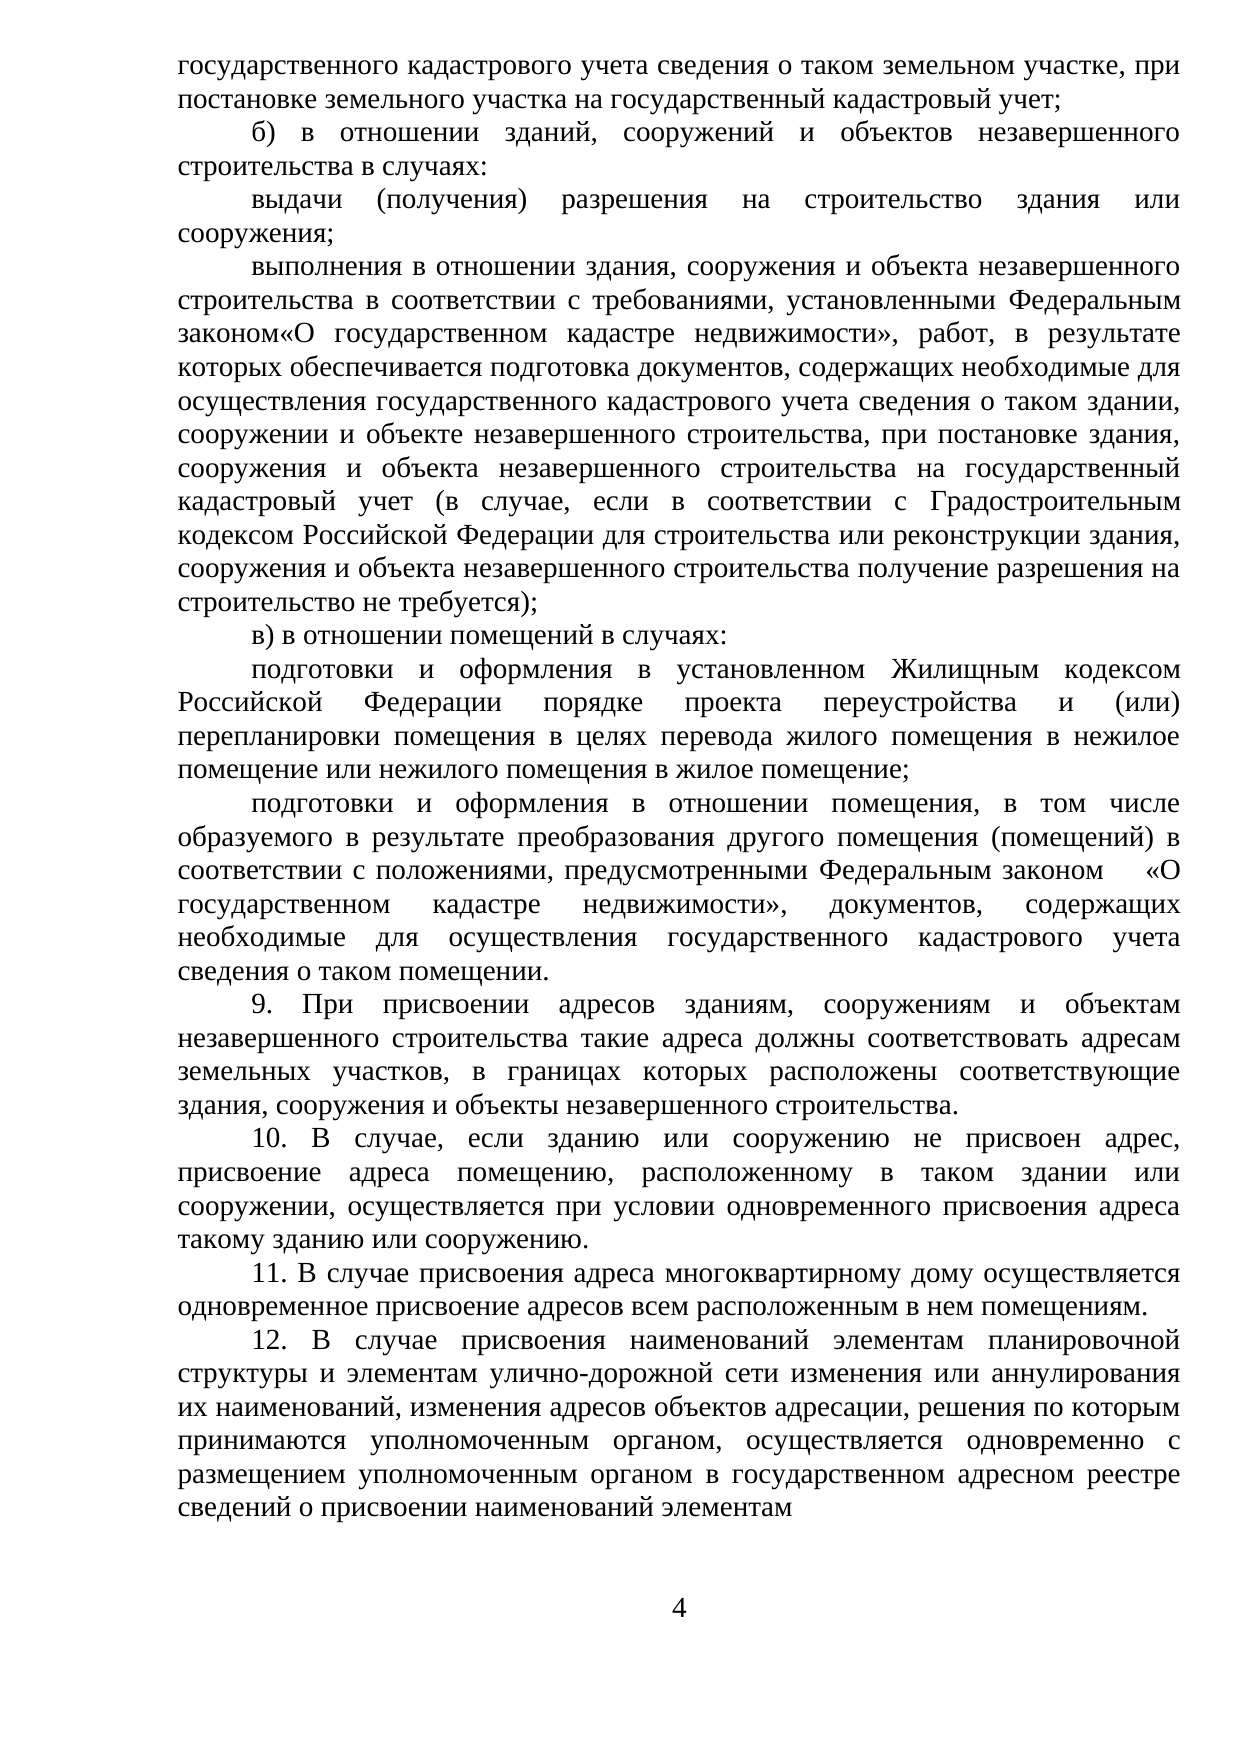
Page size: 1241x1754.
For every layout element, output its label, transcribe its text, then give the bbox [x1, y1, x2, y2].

text 4 [177, 1590, 1181, 1624]
text выполнения в отношении здания, сооружения и объекта незавершенного строительства в соответствии с требованиями, установленными Федеральным законом«О государственном кадастре недвижимости», работ, в результате которых обеспечивается подготовка документов, содержащих необходимые для осуществления государственного кадастрового учета сведения о таком здании, сооружении и объекте незавершенного строительства, при постановке здания, сооружения и объекта незавершенного строительства на государственный кадастровый учет (в случае, если в соответствии с Градостроительным кодексом Российской Федерации для строительства или реконструкции здания, сооружения и объекта незавершенного строительства получение разрешения на строительство не требуется); [177, 248, 1181, 617]
text подготовки и оформления в установленном Жилищным кодексом Российской Федерации порядке проекта переустройства и (или) перепланировки помещения в целях перевода жилого помещения в нежилое помещение или нежилого помещения в жилое помещение; [177, 651, 1181, 785]
text 10. В случае, если зданию или сооружению не присвоен адрес, присвоение адреса помещению, расположенному в таком здании или сооружении, осуществляется при условии одновременного присвоения адреса такому зданию или сооружению. [177, 1121, 1181, 1255]
text подготовки и оформления в отношении помещения, в том числе образуемого в результате преобразования другого помещения (помещений) в соответствии с положениями, предусмотренными Федеральным законом «О государственном кадастре недвижимости», документов, содержащих необходимые для осуществления государственного кадастрового учета сведения о таком помещении. [177, 785, 1181, 986]
text выдачи (получения) разрешения на строительство здания или сооружения; [177, 181, 1181, 248]
text в) в отношении помещений в случаях: [177, 617, 1181, 651]
text б) в отношении зданий, сооружений и объектов незавершенного строительства в случаях: [177, 114, 1181, 181]
text 11. В случае присвоения адреса многоквартирному дому осуществляется одновременное присвоение адресов всем расположенным в нем помещениям. [177, 1255, 1181, 1322]
text 9. При присвоении адресов зданиям, сооружениям и объектам незавершенного строительства такие адреса должны соответствовать адресам земельных участков, в границах которых расположены соответствующие здания, сооружения и объекты незавершенного строительства. [177, 986, 1181, 1121]
text 12. В случае присвоения наименований элементам планировочной структуры и элементам улично-дорожной сети изменения или аннулирования их наименований, изменения адресов объектов адресации, решения по которым принимаются уполномоченным органом, осуществляется одновременно с размещением уполномоченным органом в государственном адресном реестре сведений о присвоении наименований элементам [177, 1322, 1181, 1523]
text государственного кадастрового учета сведения о таком земельном участке, при постановке земельного участка на государственный кадастровый учет; [177, 47, 1181, 114]
